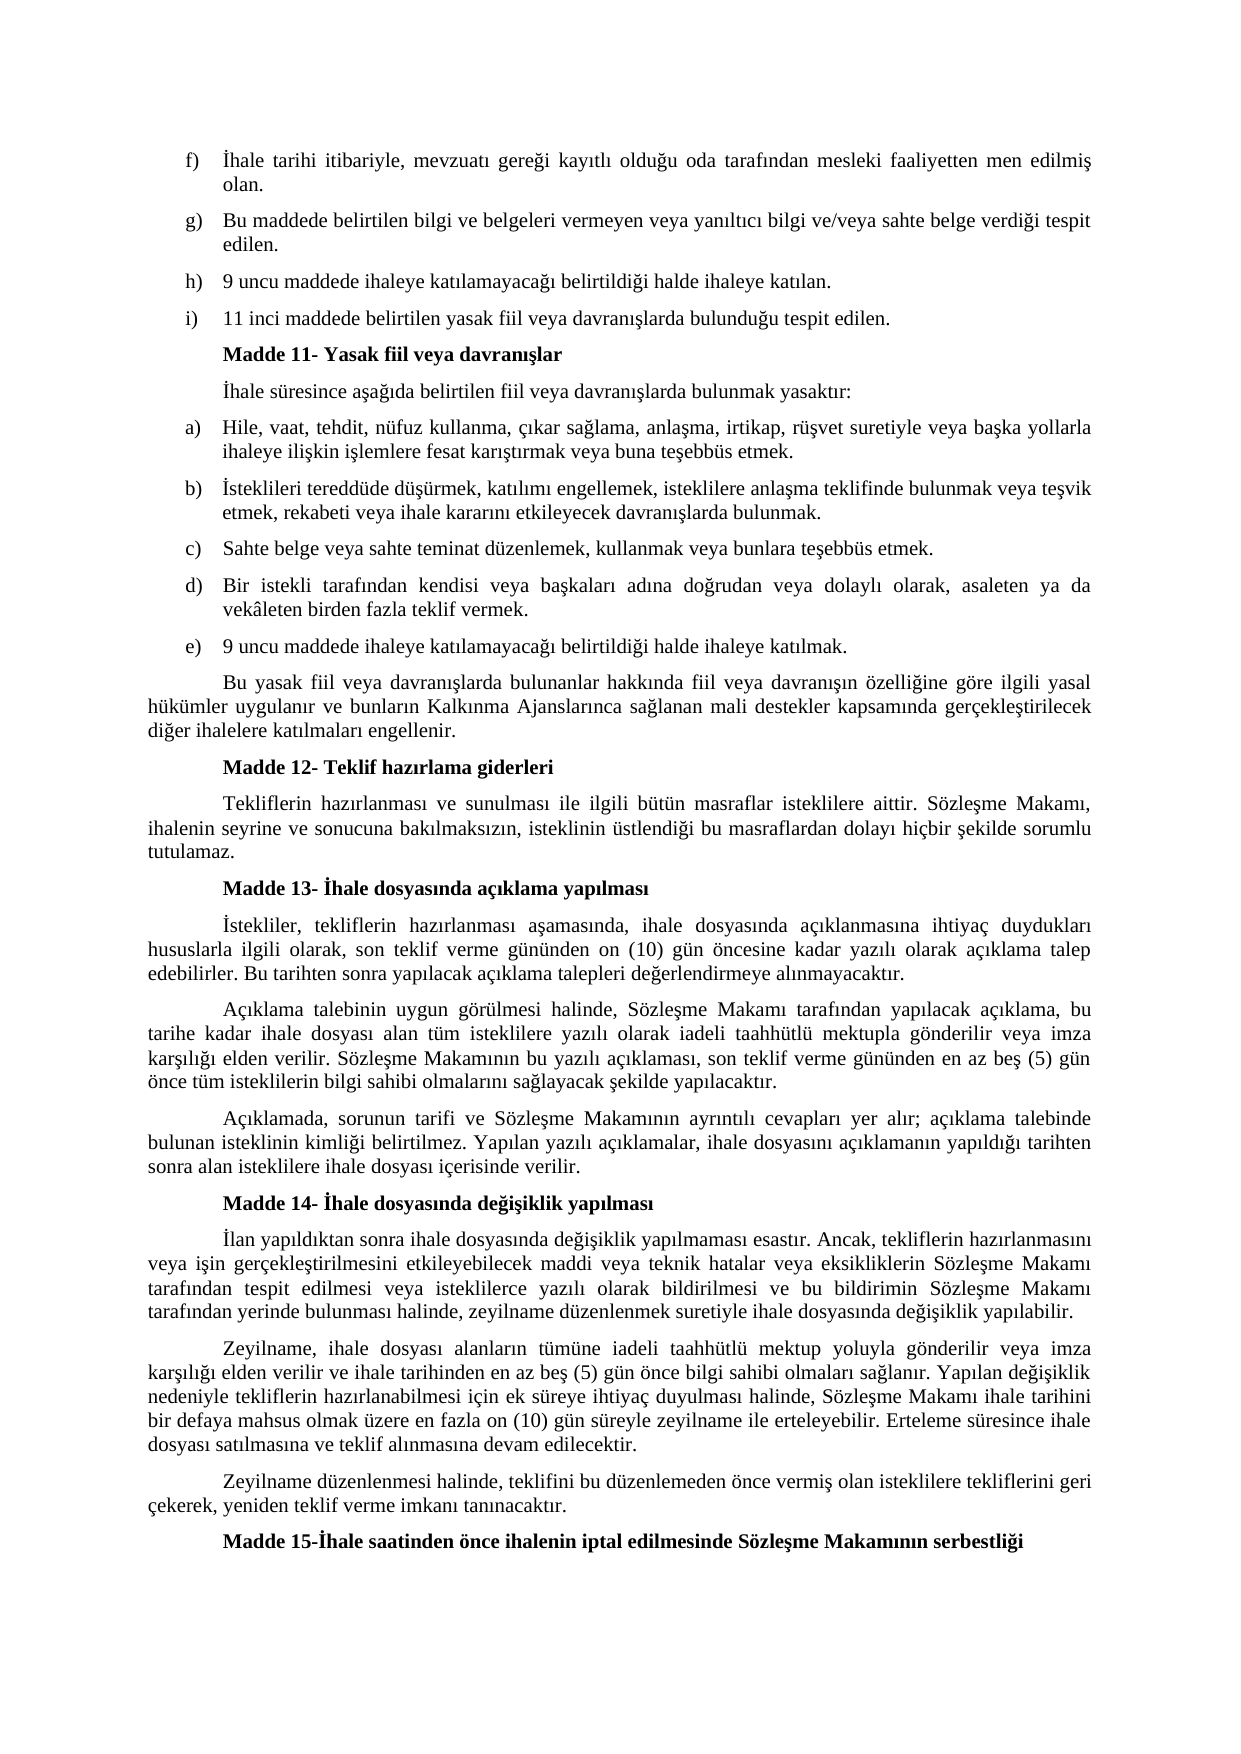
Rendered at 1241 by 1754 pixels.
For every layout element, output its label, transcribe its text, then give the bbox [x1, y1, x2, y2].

text İlan yapıldıktan sonra ihale dosyasında değişiklik yapılmaması esastır. Ancak, tekliflerin hazırlanmasını veya işin gerçekleştirilmesini etkileyebilecek maddi veya teknik hatalar veya eksikliklerin Sözleşme Makamı tarafından tespit edilmesi veya isteklilerce yazılı olarak bildirilmesi ve bu bildirimin Sözleşme Makamı tarafından yerinde bulunması halinde, zeyilname düzenlenmek suretiyle ihale dosyasında değişiklik yapılabilir. [148, 1227, 1093, 1323]
list İhale tarihi itibariyle, mevzuatı gereği kayıtlı olduğu oda tarafından mesleki faaliyetten men edilmiş olan. [185, 148, 1093, 196]
text Madde 12- Teklif hazırlama giderleri [148, 755, 1093, 779]
text Madde 14- İhale dosyasında değişiklik yapılması [148, 1191, 1093, 1215]
text İhale süresince aşağıda belirtilen fiil veya davranışlarda bulunmak yasaktır: [148, 378, 1093, 403]
text Madde 15-İhale saatinden önce ihalenin iptal edilmesinde Sözleşme Makamının serbestliği [148, 1529, 1093, 1553]
list İsteklileri tereddüde düşürmek, katılımı engellemek, isteklilere anlaşma teklifinde bulunmak veya teşvik etmek, rekabeti veya ihale kararını etkileyecek davranışlarda bulunmak. [185, 476, 1093, 524]
list Bu maddede belirtilen bilgi ve belgeleri vermeyen veya yanıltıcı bilgi ve/veya sahte belge verdiği tespit edilen. [185, 208, 1093, 256]
text Madde 11- Yasak fiil veya davranışlar [148, 342, 1093, 366]
list Sahte belge veya sahte teminat düzenlemek, kullanmak veya bunlara teşebbüs etmek. [185, 536, 1093, 560]
text Zeyilname düzenlenmesi halinde, teklifini bu düzenlemeden önce vermiş olan isteklilere tekliflerini geri çekerek, yeniden teklif verme imkanı tanınacaktır. [148, 1469, 1093, 1517]
list 9 uncu maddede ihaleye katılamayacağı belirtildiği halde ihaleye katılmak. [185, 633, 1093, 658]
text Madde 13- İhale dosyasında açıklama yapılması [148, 876, 1093, 900]
text Tekliflerin hazırlanması ve sunulması ile ilgili bütün masraflar isteklilere aittir. Sözleşme Makamı, ihalenin seyrine ve sonucuna bakılmaksızın, isteklinin üstlendiği bu masraflardan dolayı hiçbir şekilde sorumlu tutulamaz. [148, 791, 1093, 863]
text Zeyilname, ihale dosyası alanların tümüne iadeli taahhütlü mektup yoluyla gönderilir veya imza karşılığı elden verilir ve ihale tarihinden en az beş (5) gün önce bilgi sahibi olmaları sağlanır. Yapılan değişiklik nedeniyle tekliflerin hazırlanabilmesi için ek süreye ihtiyaç duyulması halinde, Sözleşme Makamı ihale tarihini bir defaya mahsus olmak üzere en fazla on (10) gün süreyle zeyilname ile erteleyebilir. Erteleme süresince ihale dosyası satılmasına ve teklif alınmasına devam edilecektir. [148, 1336, 1093, 1456]
list Bir istekli tarafından kendisi veya başkaları adına doğrudan veya dolaylı olarak, asaleten ya da vekâleten birden fazla teklif vermek. [185, 573, 1093, 621]
list 11 inci maddede belirtilen yasak fiil veya davranışlarda bulunduğu tespit edilen. [185, 305, 1093, 329]
text Bu yasak fiil veya davranışlarda bulunanlar hakkında fiil veya davranışın özelliğine göre ilgili yasal hükümler uygulanır ve bunların Kalkınma Ajanslarınca sağlanan mali destekler kapsamında gerçekleştirilecek diğer ihalelere katılmaları engellenir. [148, 670, 1093, 742]
list 9 uncu maddede ihaleye katılamayacağı belirtildiği halde ihaleye katılan. [185, 269, 1093, 293]
list Hile, vaat, tehdit, nüfuz kullanma, çıkar sağlama, anlaşma, irtikap, rüşvet suretiyle veya başka yollarla ihaleye ilişkin işlemlere fesat karıştırmak veya buna teşebbüs etmek. [185, 415, 1093, 463]
text İstekliler, tekliflerin hazırlanması aşamasında, ihale dosyasında açıklanmasına ihtiyaç duydukları hususlarla ilgili olarak, son teklif verme gününden on (10) gün öncesine kadar yazılı olarak açıklama talep edebilirler. Bu tarihten sonra yapılacak açıklama talepleri değerlendirmeye alınmayacaktır. [148, 913, 1093, 985]
text Açıklama talebinin uygun görülmesi halinde, Sözleşme Makamı tarafından yapılacak açıklama, bu tarihe kadar ihale dosyası alan tüm isteklilere yazılı olarak iadeli taahhütlü mektupla gönderilir veya imza karşılığı elden verilir. Sözleşme Makamının bu yazılı açıklaması, son teklif verme gününden en az beş (5) gün önce tüm isteklilerin bilgi sahibi olmalarını sağlayacak şekilde yapılacaktır. [148, 997, 1093, 1093]
text Açıklamada, sorunun tarifi ve Sözleşme Makamının ayrıntılı cevapları yer alır; açıklama talebinde bulunan isteklinin kimliği belirtilmez. Yapılan yazılı açıklamalar, ihale dosyasını açıklamanın yapıldığı tarihten sonra alan isteklilere ihale dosyası içerisinde verilir. [148, 1106, 1093, 1178]
